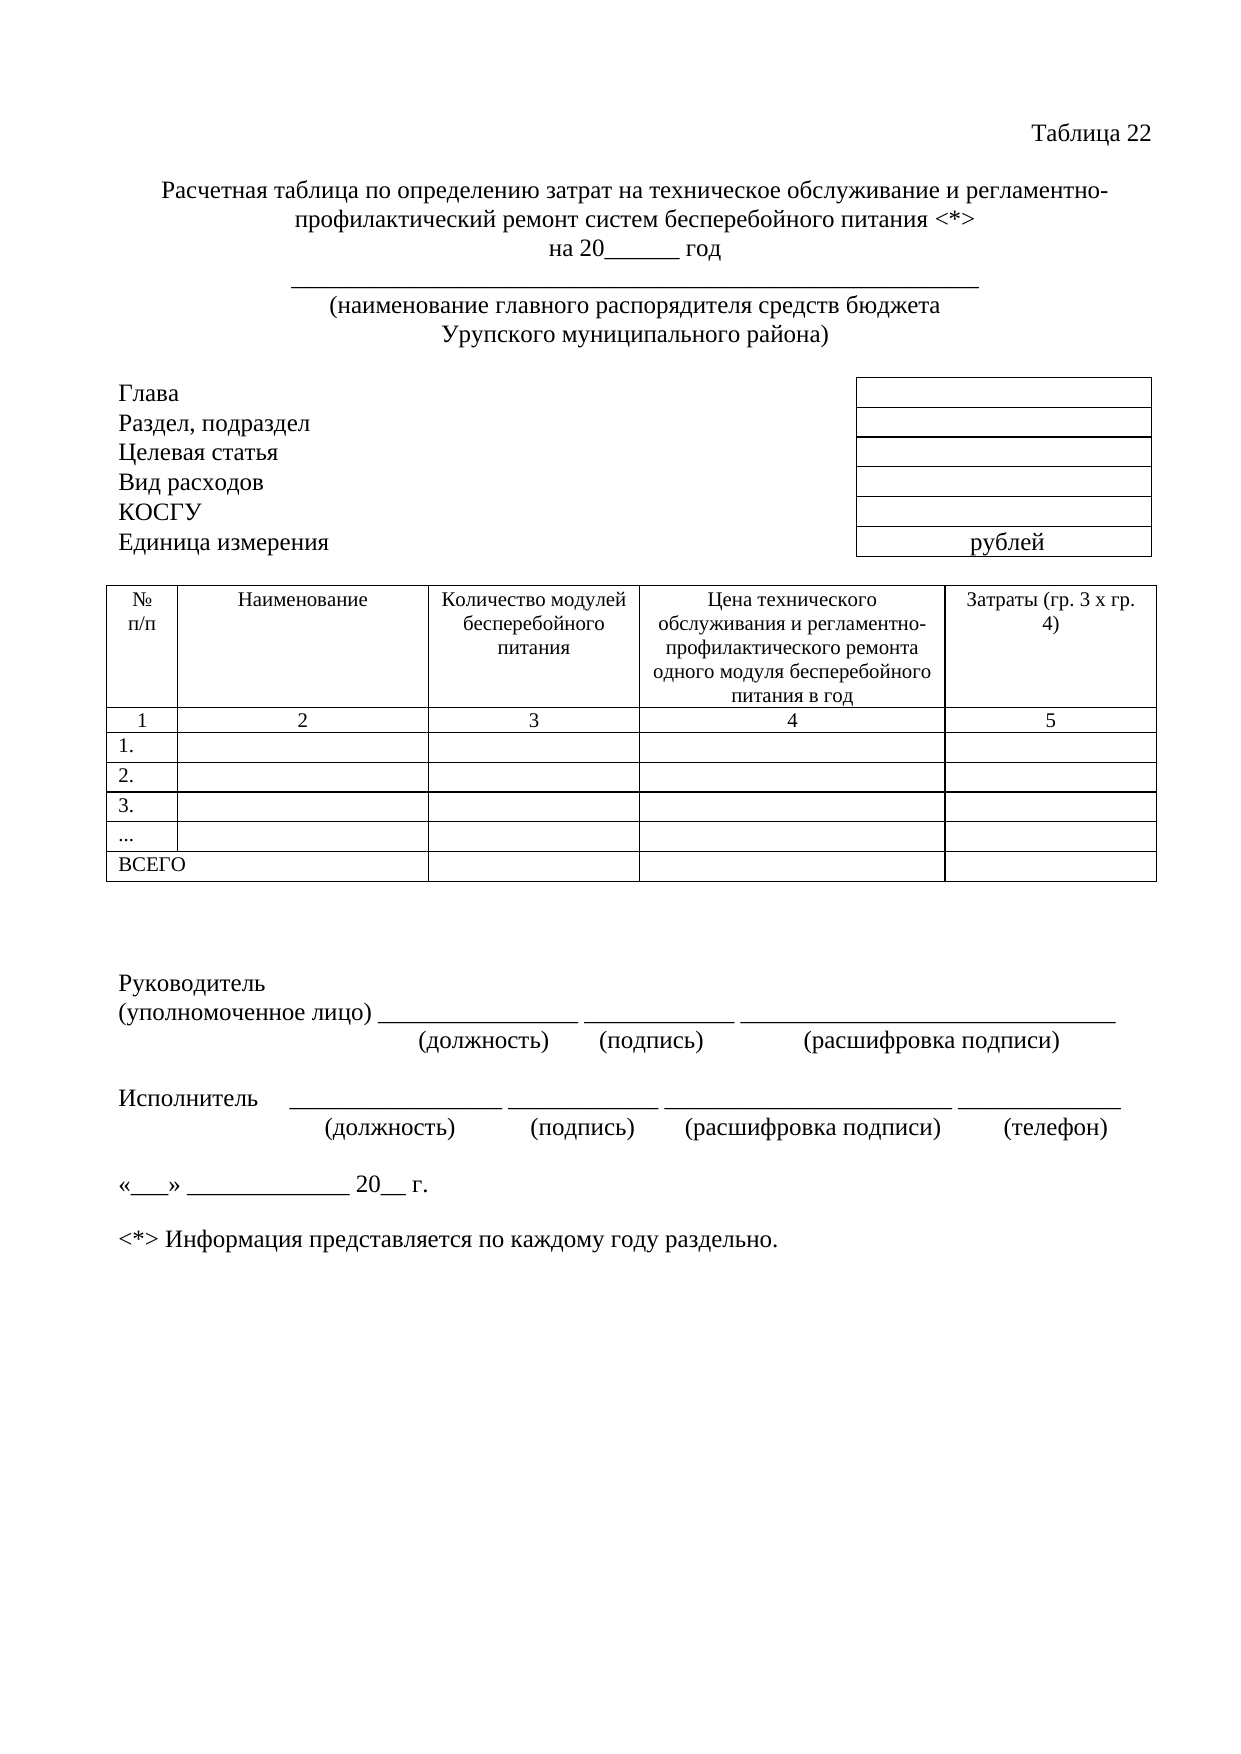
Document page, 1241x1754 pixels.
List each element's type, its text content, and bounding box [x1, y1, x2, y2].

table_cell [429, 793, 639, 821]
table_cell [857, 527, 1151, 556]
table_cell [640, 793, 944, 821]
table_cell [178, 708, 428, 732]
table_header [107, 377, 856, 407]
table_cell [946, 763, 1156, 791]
text <*> Информация представляется по каждому году раздельно. [118, 1224, 1152, 1253]
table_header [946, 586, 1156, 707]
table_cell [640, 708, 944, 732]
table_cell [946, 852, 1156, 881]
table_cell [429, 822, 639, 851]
text Руководитель [118, 968, 1152, 997]
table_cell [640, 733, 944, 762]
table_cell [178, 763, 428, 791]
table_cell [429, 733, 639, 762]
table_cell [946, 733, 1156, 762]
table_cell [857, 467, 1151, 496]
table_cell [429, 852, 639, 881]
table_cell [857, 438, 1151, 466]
text «___» _____________ 20__ г. [118, 1169, 1152, 1198]
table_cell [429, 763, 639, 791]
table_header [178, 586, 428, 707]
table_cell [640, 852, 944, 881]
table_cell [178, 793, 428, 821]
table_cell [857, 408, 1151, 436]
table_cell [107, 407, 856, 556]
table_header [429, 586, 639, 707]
text (наименование главного распорядителя средств бюджета [118, 291, 1152, 319]
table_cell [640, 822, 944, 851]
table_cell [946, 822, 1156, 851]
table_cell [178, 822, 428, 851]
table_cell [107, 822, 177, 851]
text _______________________________________________________ [118, 262, 1152, 291]
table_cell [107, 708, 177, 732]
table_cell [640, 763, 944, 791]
text (должность) (подпись) (расшифровка подписи) (телефон) [118, 1112, 1152, 1141]
text Таблица 22 [118, 118, 1152, 147]
text на 20______ год [118, 233, 1152, 262]
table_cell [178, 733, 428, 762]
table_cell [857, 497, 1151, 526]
text Исполнитель _________________ ____________ _______________________ _____________ [118, 1083, 1152, 1112]
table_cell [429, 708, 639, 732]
text (уполномоченное лицо) ________________ ____________ ______________________________ [118, 997, 1152, 1026]
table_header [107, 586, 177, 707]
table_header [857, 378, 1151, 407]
text Урупского муниципального района) [118, 319, 1152, 348]
text (должность) (подпись) (расшифровка подписи) [118, 1026, 1152, 1054]
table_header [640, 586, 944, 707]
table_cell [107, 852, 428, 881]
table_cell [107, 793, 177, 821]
text Расчетная таблица по определению затрат на техническое обслуживание и регламентно-профилактический ремонт систем бесперебойного питания <*> [118, 176, 1152, 233]
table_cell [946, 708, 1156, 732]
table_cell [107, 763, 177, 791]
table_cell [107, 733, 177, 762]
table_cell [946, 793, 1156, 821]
